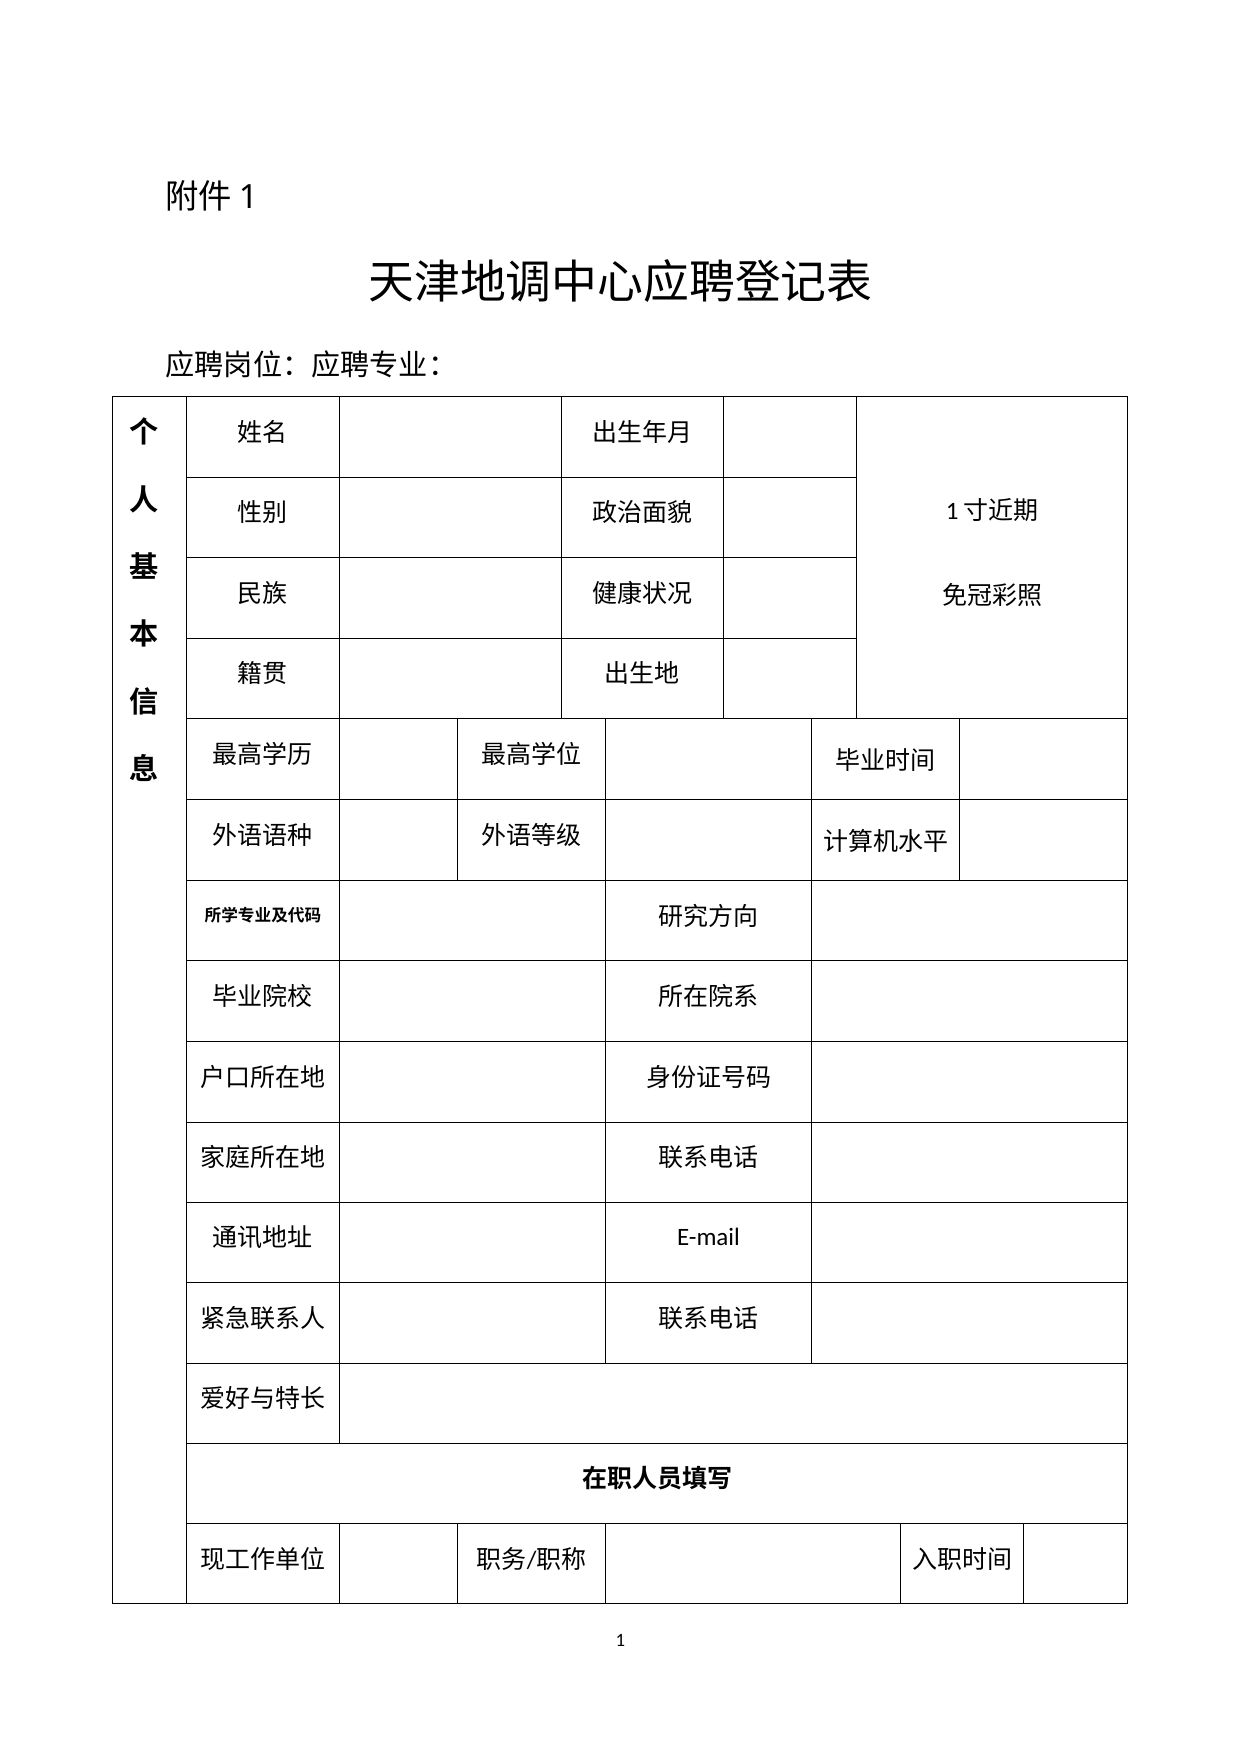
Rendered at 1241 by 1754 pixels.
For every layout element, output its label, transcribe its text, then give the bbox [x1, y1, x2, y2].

table_cell 入职时间 [901, 1524, 1023, 1603]
table_cell 联系电话 [606, 1123, 811, 1202]
table_header 1寸近期 免冠彩照 [857, 397, 1127, 718]
table_header 个人基本信息 [113, 397, 186, 1603]
table_cell 爱好与特长 [187, 1364, 339, 1443]
text 应聘岗位：应聘专业： [165, 329, 1075, 396]
table_header 出生年月 [562, 397, 723, 476]
table_cell [724, 639, 856, 718]
table_cell 最高学位 [458, 719, 605, 799]
table_cell [340, 478, 561, 557]
table_cell 联系电话 [606, 1283, 811, 1362]
table_cell [812, 1283, 1127, 1362]
table_cell [606, 800, 811, 879]
table_cell 外语等级 [458, 800, 605, 879]
table_cell 现工作单位 [187, 1524, 339, 1603]
table_cell 紧急联系人 [187, 1283, 339, 1362]
table_cell 家庭所在地 [187, 1123, 339, 1202]
table_cell 最高学历 [187, 719, 339, 799]
table_cell 出生地 [562, 639, 723, 718]
table_cell [340, 1283, 605, 1362]
table_cell [812, 1203, 1127, 1282]
table_cell [340, 639, 561, 718]
table_cell 研究方向 [606, 881, 811, 960]
table_cell [340, 1203, 605, 1282]
table_cell 所在院系 [606, 961, 811, 1041]
table_header [340, 397, 561, 476]
table_cell 计算机水平 [812, 800, 959, 879]
table_cell 户口所在地 [187, 1042, 339, 1121]
table_cell [724, 478, 856, 557]
table_cell [960, 800, 1127, 879]
table_cell [340, 1524, 457, 1603]
table_cell 性别 [187, 478, 339, 557]
table_cell [606, 719, 811, 799]
table_cell [960, 719, 1127, 799]
table_header 姓名 [187, 397, 339, 476]
table_cell 健康状况 [562, 558, 723, 637]
table_cell [340, 881, 605, 960]
table_cell 在职人员填写 [187, 1444, 1127, 1523]
table_cell 所学专业及代码 [187, 881, 339, 960]
table_cell 毕业院校 [187, 961, 339, 1041]
table_cell [340, 1364, 1127, 1443]
table_cell [1024, 1524, 1127, 1603]
text 附件1 [165, 161, 1075, 228]
table_cell 职务/职称 [458, 1524, 605, 1603]
table_cell [340, 1042, 605, 1121]
table_cell [340, 800, 457, 879]
table_cell 民族 [187, 558, 339, 637]
table_cell [812, 881, 1127, 960]
table_cell E-mail [606, 1203, 811, 1282]
table_cell [340, 1123, 605, 1202]
table_cell [340, 558, 561, 637]
table_header [724, 397, 856, 476]
table_cell 毕业时间 [812, 719, 959, 799]
table_cell 政治面貌 [562, 478, 723, 557]
table_cell 外语语种 [187, 800, 339, 879]
table_cell [812, 1123, 1127, 1202]
table_cell [812, 961, 1127, 1041]
table_cell [606, 1524, 900, 1603]
table_cell 身份证号码 [606, 1042, 811, 1121]
table_cell 籍贯 [187, 639, 339, 718]
table_cell [340, 719, 457, 799]
table_cell [340, 961, 605, 1041]
table_cell 通讯地址 [187, 1203, 339, 1282]
text 天津地调中心应聘登记表 [165, 245, 1075, 312]
table_cell [812, 1042, 1127, 1121]
table_cell [724, 558, 856, 637]
